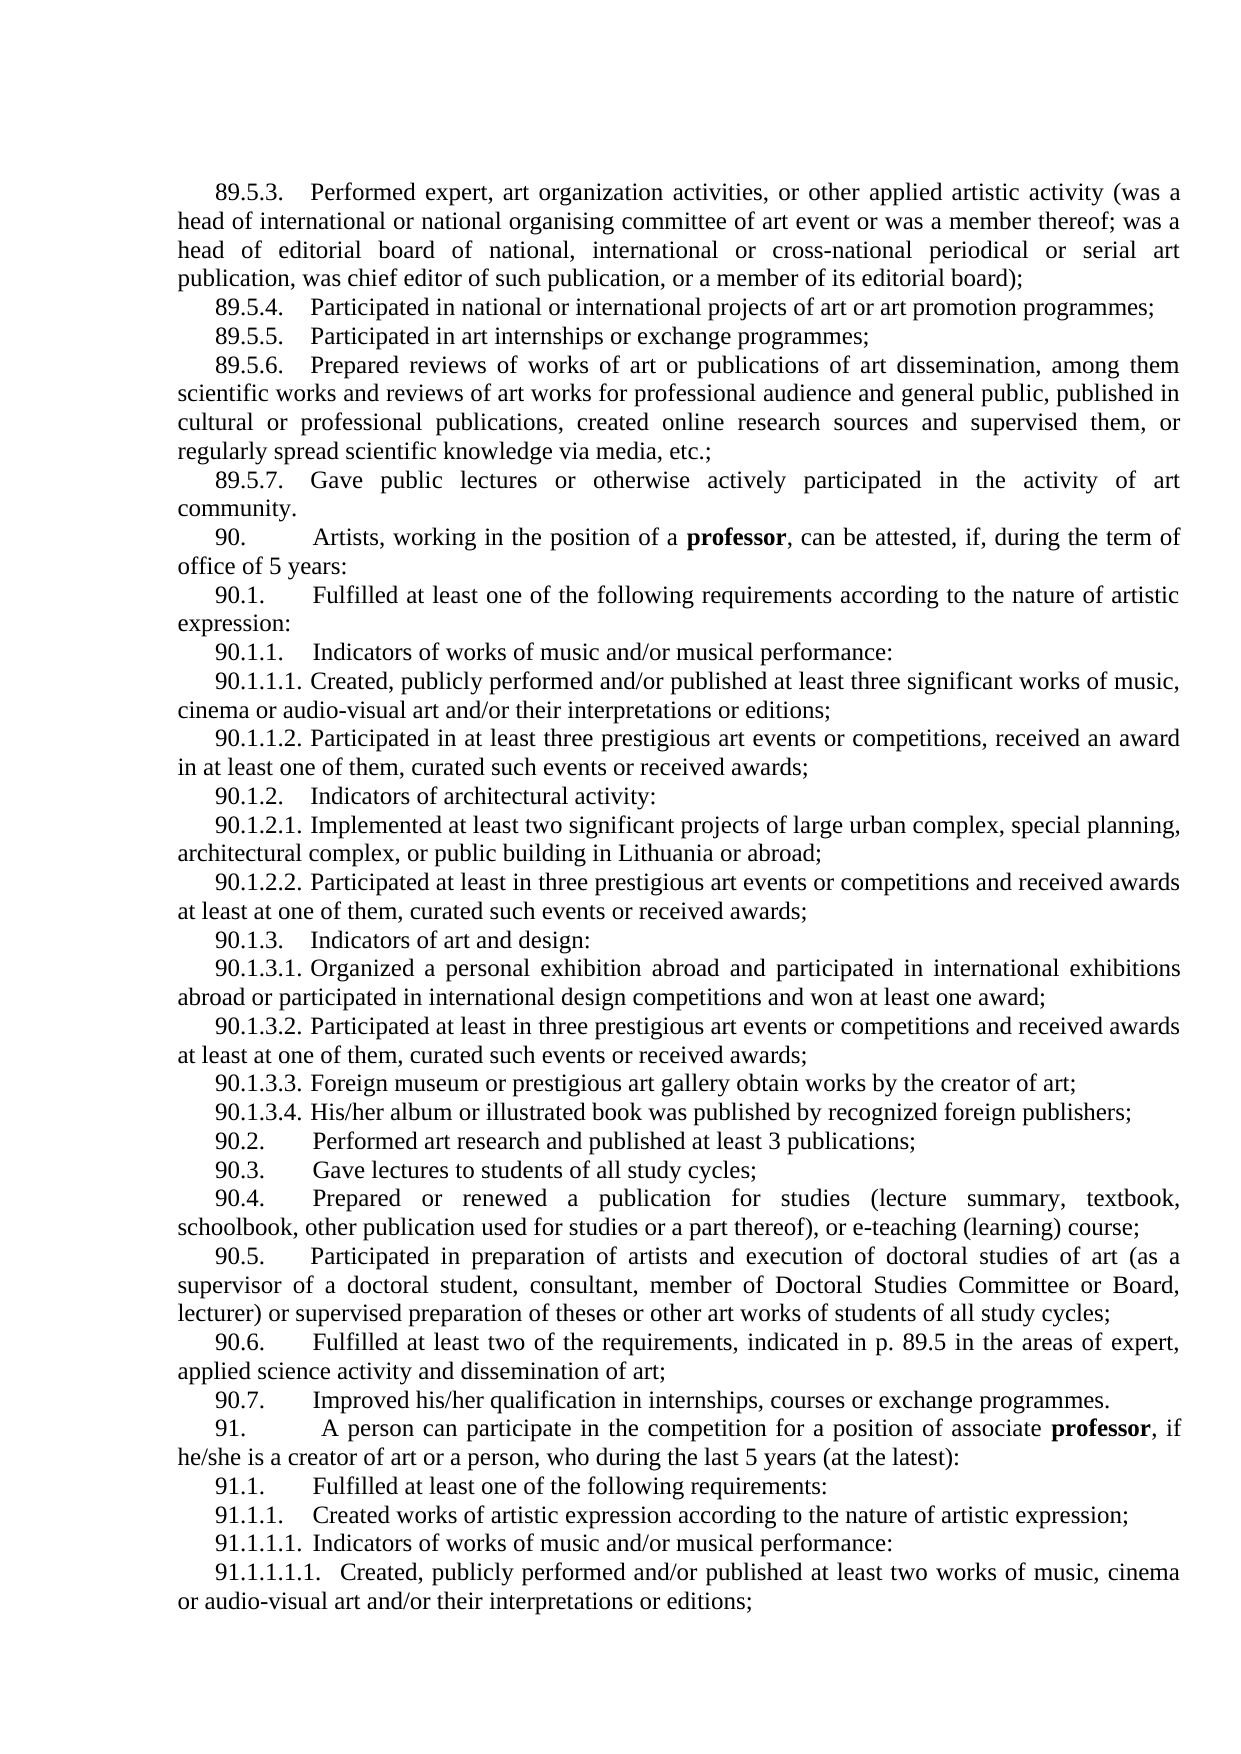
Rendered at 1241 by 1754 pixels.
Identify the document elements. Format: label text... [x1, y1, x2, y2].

list Improved his/her qualification in internships, courses or exchange programmes. [177, 1385, 1181, 1413]
list Fulfilled at least one of the following requirements: [215, 1471, 1181, 1500]
list Fulfilled at least two of the requirements, indicated in p. 89.5 in the areas of expert, applied science activity and dissemination of art; [177, 1327, 1181, 1385]
list Participated in art internships or exchange programmes; [177, 321, 1181, 350]
list Indicators of works of music and/or musical performance: [177, 637, 1181, 666]
list Gave public lectures or otherwise actively participated in the activity of art community. [177, 465, 1181, 522]
list A person can participate in the competition for a position of associate professor, if he/she is a creator of art or a person, who during the last 5 years (at the latest): [177, 1413, 1181, 1471]
list Performed expert, art organization activities, or other applied artistic activity (was a head of international or national organising committee of art event or was a member thereof; was a head of editorial board of national, international or cross-national periodical or serial art publication, was chief editor of such publication, or a member of its editorial board); [177, 177, 1181, 292]
list Implemented at least two significant projects of large urban complex, special planning, architectural complex, or public building in Lithuania or abroad; [177, 810, 1181, 867]
list Organized a personal exhibition abroad and participated in international exhibitions abroad or participated in international design competitions and won at least one award; [177, 953, 1181, 1011]
list Performed art research and published at least 3 publications; [177, 1126, 1181, 1155]
list Participated in national or international projects of art or art promotion programmes; [177, 292, 1181, 321]
list Prepared reviews of works of art or publications of art dissemination, among them scientific works and reviews of art works for professional audience and general public, published in cultural or professional publications, created online research sources and supervised them, or regularly spread scientific knowledge via media, etc.; [177, 350, 1181, 465]
list Prepared or renewed a publication for studies (lecture summary, textbook, schoolbook, other publication used for studies or a part thereof), or e-teaching (learning) course; [177, 1183, 1181, 1241]
list Gave lectures to students of all study cycles; [177, 1155, 1181, 1183]
list Artists, working in the position of a professor, can be attested, if, during the term of office of 5 years: [177, 522, 1181, 580]
list Foreign museum or prestigious art gallery obtain works by the creator of art; [177, 1068, 1181, 1097]
list Indicators of art and design: [177, 925, 1181, 953]
list Created, publicly performed and/or published at least two works of music, cinema or audio-visual art and/or their interpretations or editions; [177, 1557, 1181, 1615]
list Created works of artistic expression according to the nature of artistic expression; [177, 1500, 1181, 1528]
list Created, publicly performed and/or published at least three significant works of music, cinema or audio-visual art and/or their interpretations or editions; [177, 666, 1181, 723]
list Indicators of works of music and/or musical performance: [215, 1528, 1181, 1557]
list Participated in at least three prestigious art events or competitions, received an award in at least one of them, curated such events or received awards; [177, 723, 1181, 781]
list His/her album or illustrated book was published by recognized foreign publishers; [177, 1097, 1181, 1126]
list Participated at least in three prestigious art events or competitions and received awards at least at one of them, curated such events or received awards; [177, 867, 1181, 925]
list Participated in preparation of artists and execution of doctoral studies of art (as a supervisor of a doctoral student, consultant, member of Doctoral Studies Committee or Board, lecturer) or supervised preparation of theses or other art works of students of all study cycles; [177, 1241, 1181, 1327]
list Participated at least in three prestigious art events or competitions and received awards at least at one of them, curated such events or received awards; [177, 1011, 1181, 1068]
list Fulfilled at least one of the following requirements according to the nature of artistic expression: [177, 580, 1181, 637]
list Indicators of architectural activity: [177, 781, 1181, 810]
